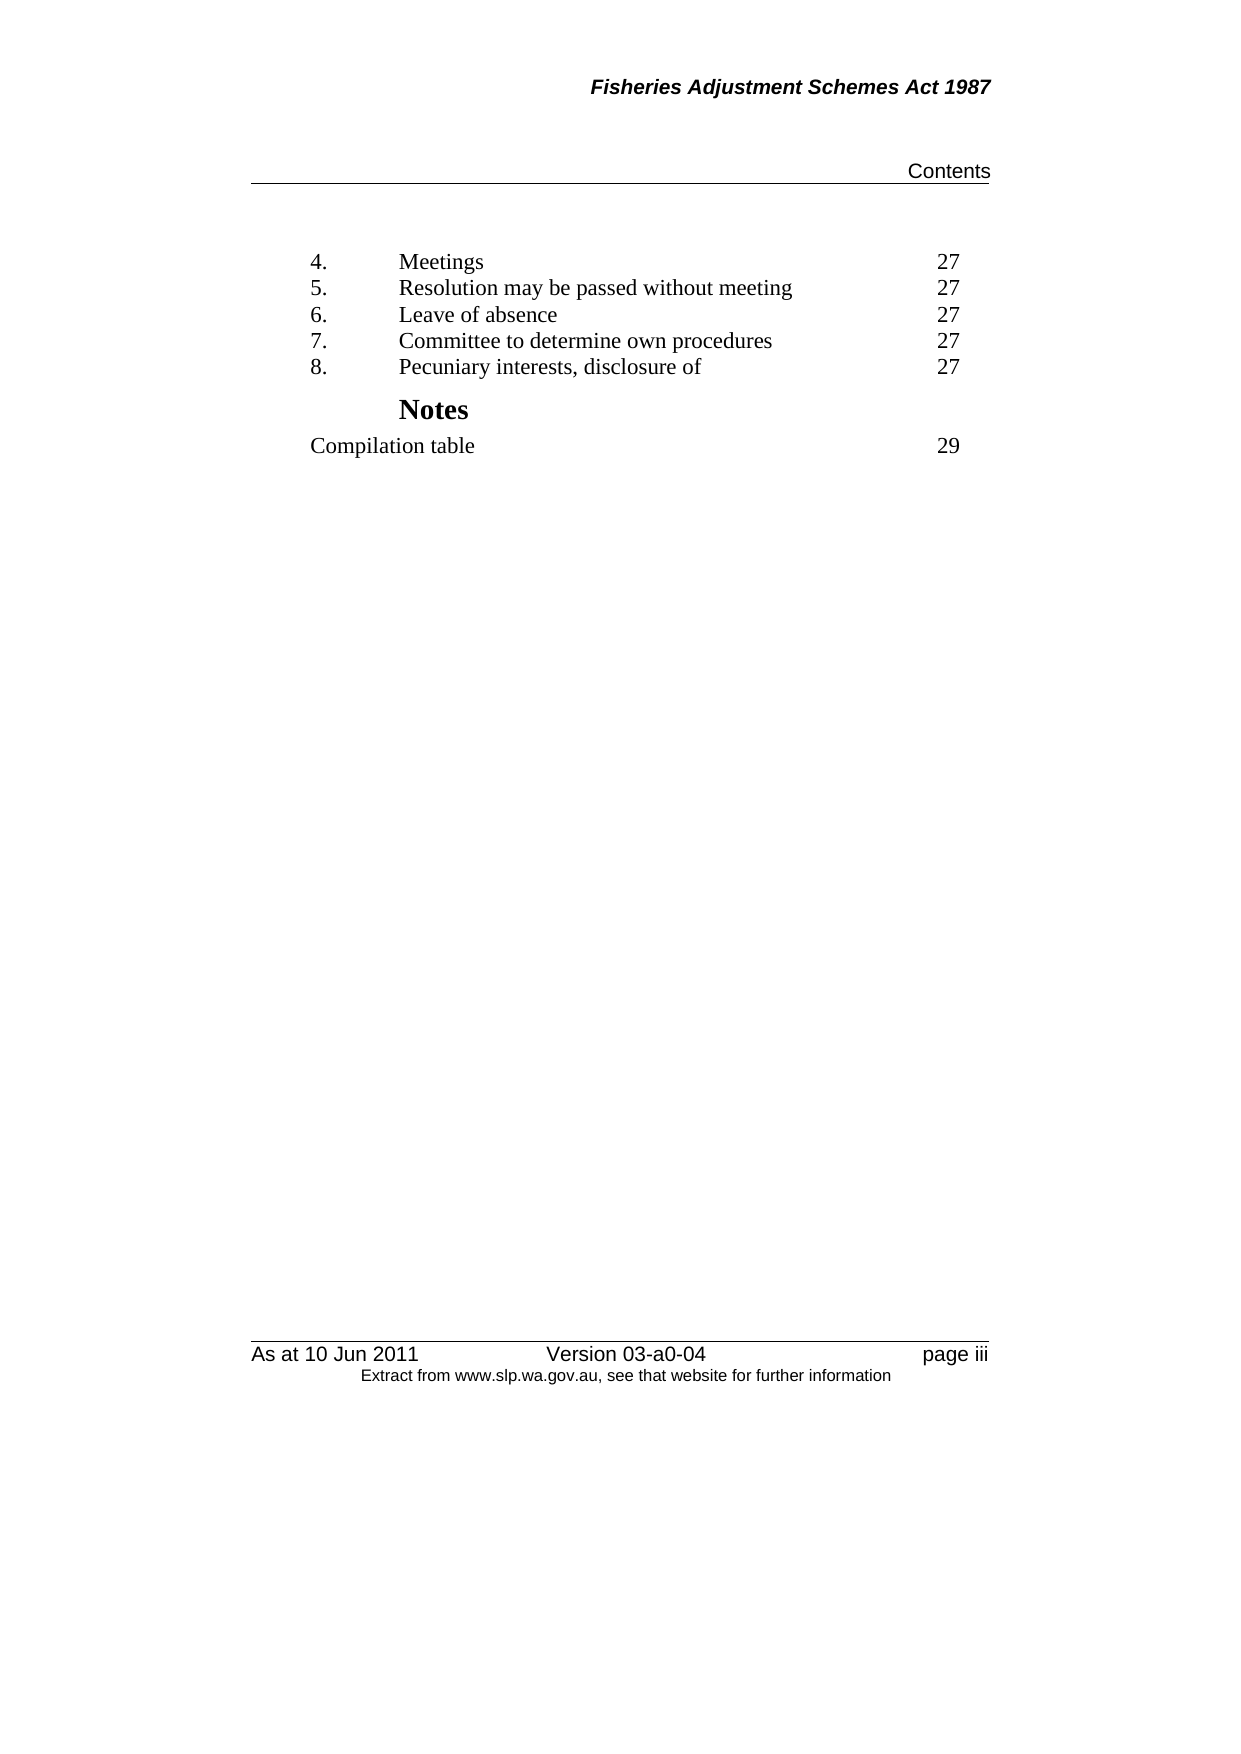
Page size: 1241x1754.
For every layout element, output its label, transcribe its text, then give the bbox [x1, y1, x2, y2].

text 5. Resolution may be passed without meeting 27 [310, 274, 871, 301]
text 4. Meetings 27 [310, 248, 871, 274]
text 7. Committee to determine own procedures 27 [310, 327, 871, 353]
text Notes [399, 392, 871, 426]
text 6. Leave of absence 27 [310, 301, 871, 327]
text Compilation table 29 [310, 432, 871, 458]
text 8. Pecuniary interests, disclosure of 27 [310, 353, 871, 380]
